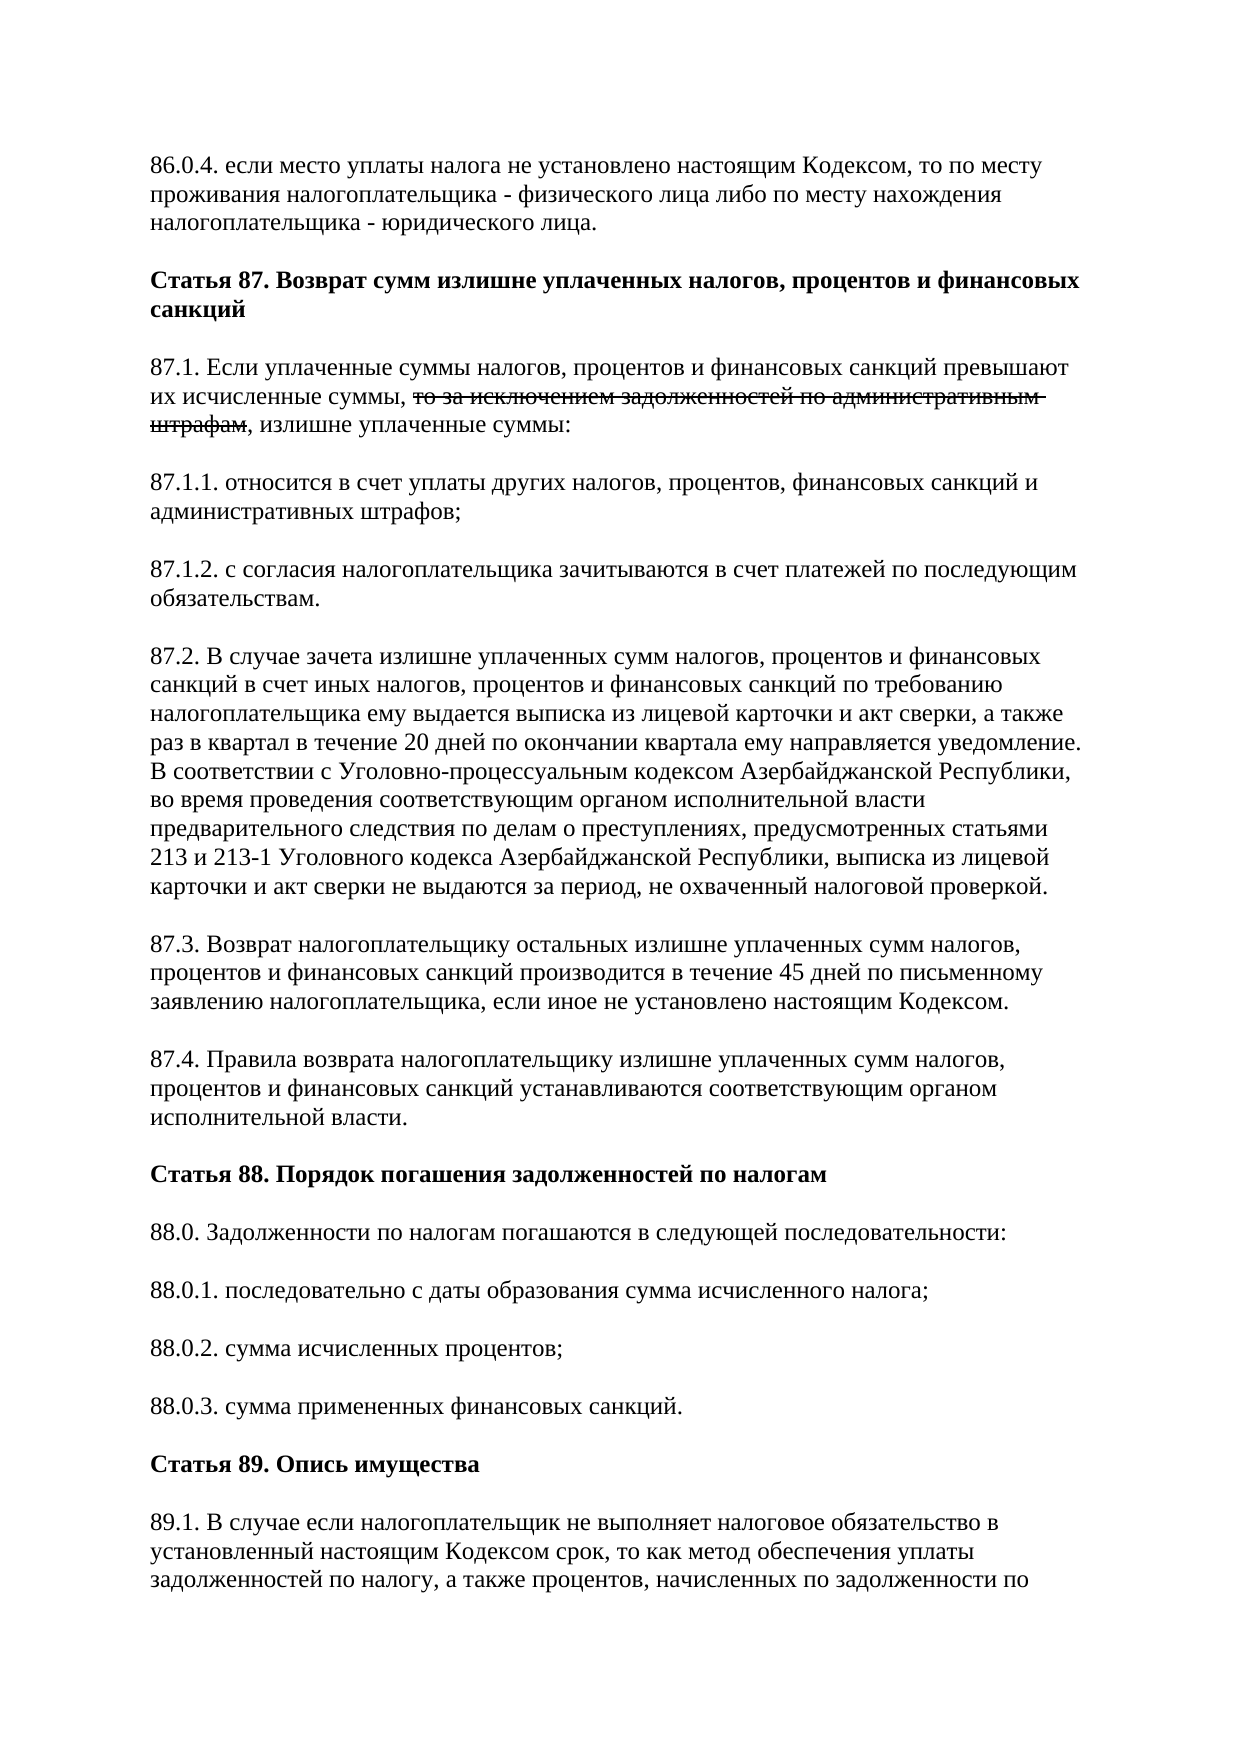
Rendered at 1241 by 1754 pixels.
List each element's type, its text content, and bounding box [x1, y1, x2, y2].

text 87.4. Правила возврата налогоплательщику излишне уплаченных сумм налогов, процентов и финансовых санкций устанавливаются соответствующим органом исполнительной власти. [150, 1044, 1090, 1130]
text 87.2. В случае зачета излишне уплаченных сумм налогов, процентов и финансовых санкций в счет иных налогов, процентов и финансовых санкций по требованию налогоплательщика ему выдается выписка из лицевой карточки и акт сверки, а также раз в квартал в течение 20 дней по окончании квартала ему направляется уведомление. В соответствии с Уголовно-процессуальным кодексом Азербайджанской Республики, во время проведения соответствующим органом исполнительной власти предварительного следствия по делам о преступлениях, предусмотренных статьями 213 и 213-1 Уголовного кодекса Азербайджанской Республики, выписка из лицевой карточки и акт сверки не выдаются за период, не охваченный налоговой проверкой. [150, 641, 1090, 899]
text Статья 87. Возврат сумм излишне уплаченных налогов, процентов и финансовых санкций [150, 265, 1090, 323]
text 88.0. Задолженности по налогам погашаются в следующей последовательности: [150, 1217, 1090, 1246]
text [150, 1507, 1090, 1593]
text 87.1.1. относится в счет уплаты других налогов, процентов, финансовых санкций и административных штрафов; [150, 467, 1090, 525]
text 88.0.1. последовательно с даты образования сумма исчисленного налога; [150, 1275, 1090, 1304]
text 87.1.2. с согласия налогоплательщика зачитываются в счет платежей по последующим обязательствам. [150, 554, 1090, 612]
text 88.0.2. сумма исчисленных процентов; [150, 1333, 1090, 1362]
text 86.0.4. если место уплаты налога не установлено настоящим Кодексом, то по месту проживания налогоплательщика - физического лица либо по месту нахождения налогоплательщика - юридического лица. [150, 150, 1090, 236]
text 88.0.3. сумма примененных финансовых санкций. [150, 1391, 1090, 1420]
text 87.1. Если уплаченные суммы налогов, процентов и финансовых санкций превышают их исчисленные суммы, то за исключением задолженностей по административным штрафам, излишне уплаченные суммы: [150, 352, 1090, 438]
text Статья 88. Порядок погашения задолженностей по налогам [150, 1159, 1090, 1188]
text Статья 89. Опись имущества [150, 1449, 1090, 1478]
text 87.3. Возврат налогоплательщику остальных излишне уплаченных сумм налогов, процентов и финансовых санкций производится в течение 45 дней по письменному заявлению налогоплательщика, если иное не установлено настоящим Кодексом. [150, 929, 1090, 1015]
